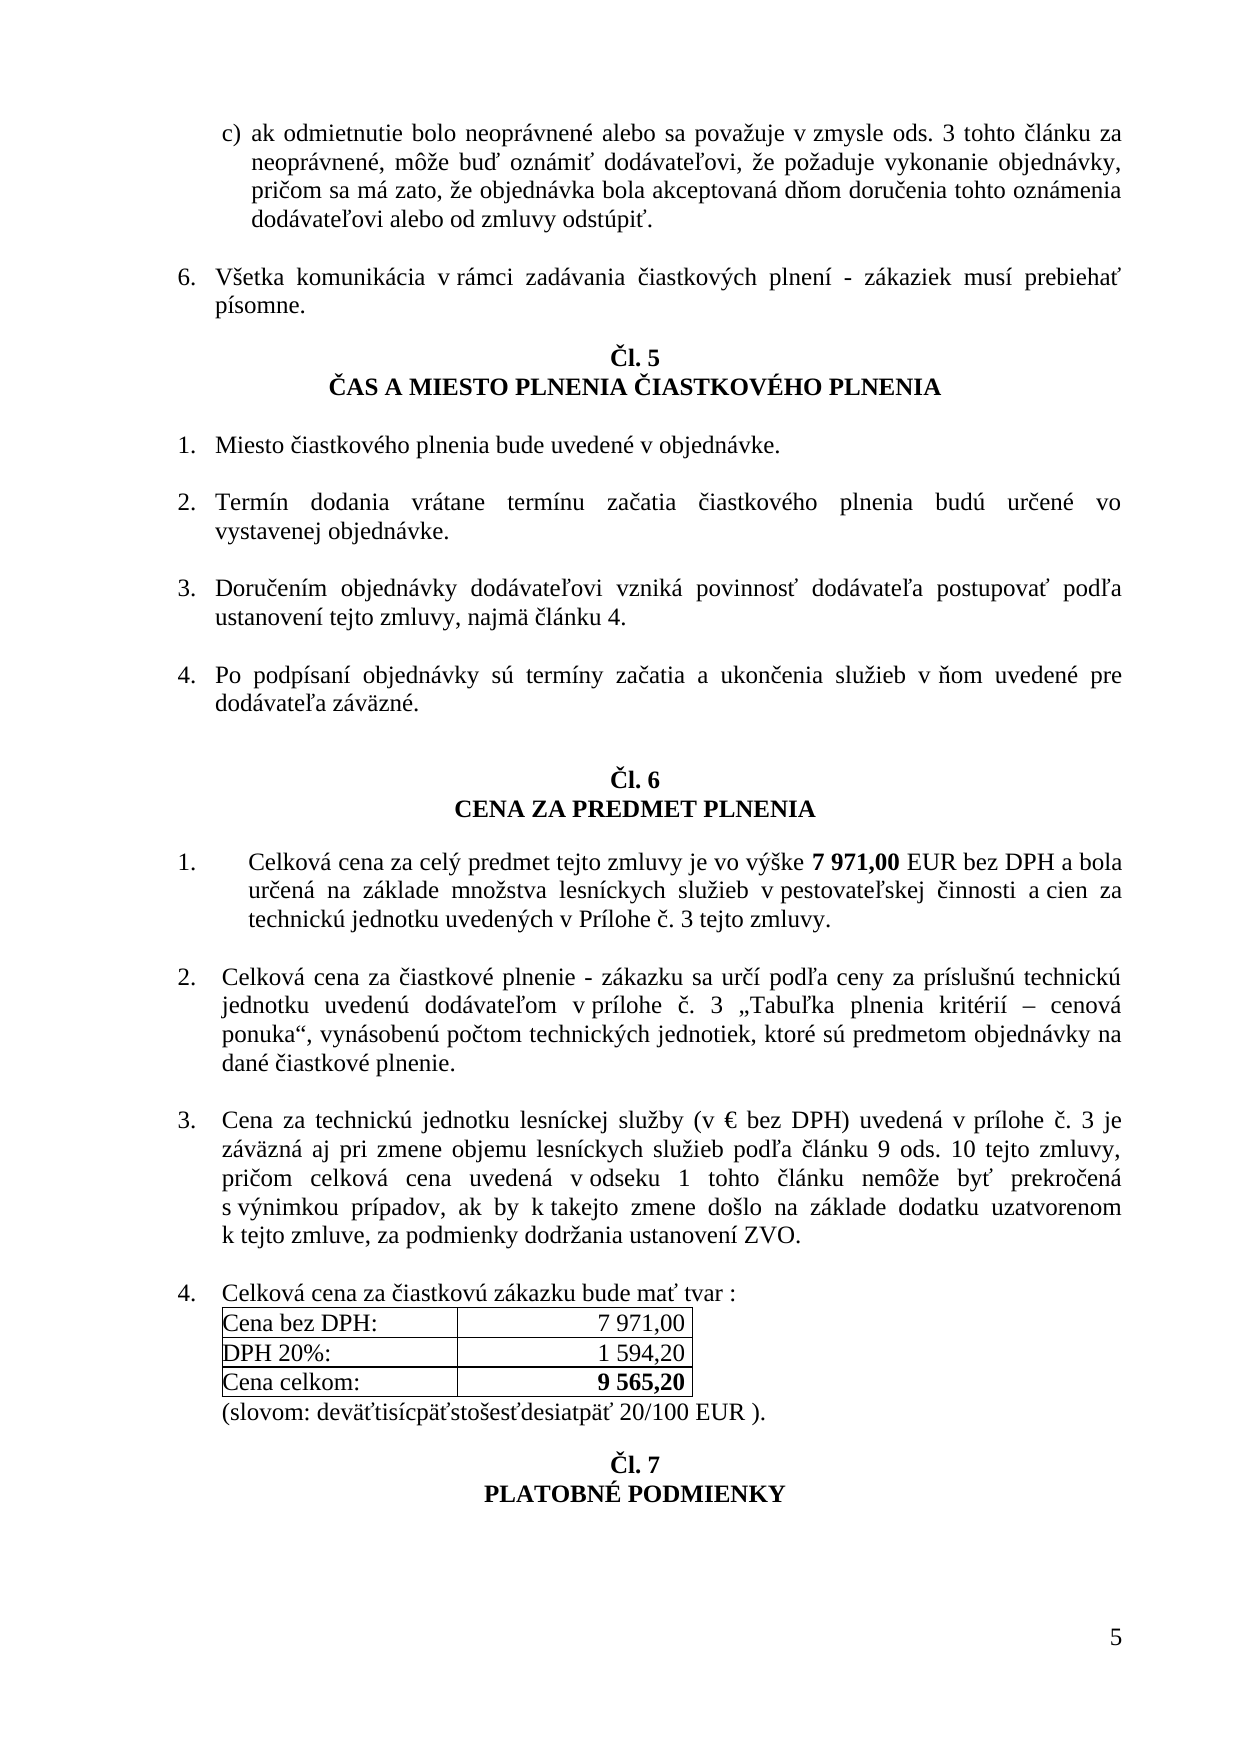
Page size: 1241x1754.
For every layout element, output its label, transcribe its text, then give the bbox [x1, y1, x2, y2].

text (slovom: deväťtisícpäťstošesťdesiatpäť 20/100 EUR ). [222, 1397, 1122, 1426]
table_header 7 971,00 [458, 1308, 692, 1337]
list Celková cena za čiastkové plnenie - zákazku sa určí podľa ceny za príslušnú technickú jednotku uvedenú dodávateľom v prílohe č. 3 „Tabuľka plnenia kritérií – cenová ponuka“, vynásobenú počtom technických jednotiek, ktoré sú predmetom objednávky na dané čiastkové plnenie. [177, 962, 1122, 1077]
subtitle Čl. 6 [148, 765, 1122, 794]
table_cell 9 565,20 [458, 1368, 692, 1396]
subtitle Čl. 7 [148, 1450, 1122, 1479]
list Po podpísaní objednávky sú termíny začatia a ukončenia služieb v ňom uvedené pre dodávateľa záväzné. [177, 660, 1122, 717]
table_header Cena bez DPH: [223, 1308, 457, 1337]
list Termín dodania vrátane termínu začatia čiastkového plnenia budú určené vo vystavenej objednávke. [177, 487, 1122, 545]
table_cell 1 594,20 [458, 1338, 692, 1366]
list Celková cena za čiastkovú zákazku bude mať tvar : [177, 1278, 1122, 1307]
text ČAS A MIESTO PLNENIA ČIASTKOVÉHO PLNENIA [148, 372, 1122, 401]
text Čl. 5 [148, 343, 1122, 372]
list Cena za technickú jednotku lesníckej služby (v € bez DPH) uvedená v prílohe č. 3 je záväzná aj pri zmene objemu lesníckych služieb podľa článku 9 ods. 10 tejto zmluvy, pričom celková cena uvedená v odseku 1 tohto článku nemôže byť prekročená s výnimkou prípadov, ak by k takejto zmene došlo na základe dodatku uzatvorenom k tejto zmluve, za podmienky dodržania ustanovení ZVO. [177, 1106, 1122, 1249]
table_cell DPH 20%: [223, 1338, 457, 1366]
list Všetka komunikácia v rámci zadávania čiastkových plnení - zákaziek musí prebiehať písomne. [177, 262, 1122, 319]
list Miesto čiastkového plnenia bude uvedené v objednávke. [177, 430, 1122, 458]
subtitle PLATOBNÉ PODMIENKY [148, 1479, 1122, 1508]
list Celková cena za celý predmet tejto zmluvy je vo výške 7 971,00 EUR bez DPH a bola určená na základe množstva lesníckych služieb v pestovateľskej činnosti a cien za technickú jednotku uvedených v Prílohe č. 3 tejto zmluvy. [177, 847, 1122, 933]
subtitle CENA ZA PREDMET PLNENIA [148, 794, 1122, 823]
list Doručením objednávky dodávateľovi vzniká povinnosť dodávateľa postupovať podľa ustanovení tejto zmluvy, najmä článku 4. [177, 573, 1122, 631]
table_cell Cena celkom: [223, 1368, 457, 1396]
list ak odmietnutie bolo neoprávnené alebo sa považuje v zmysle ods. 3 tohto článku za neoprávnené, môže buď oznámiť dodávateľovi, že požaduje vykonanie objednávky, pričom sa má zato, že objednávka bola akceptovaná dňom doručenia tohto oznámenia dodávateľovi alebo od zmluvy odstúpiť. [222, 118, 1122, 233]
